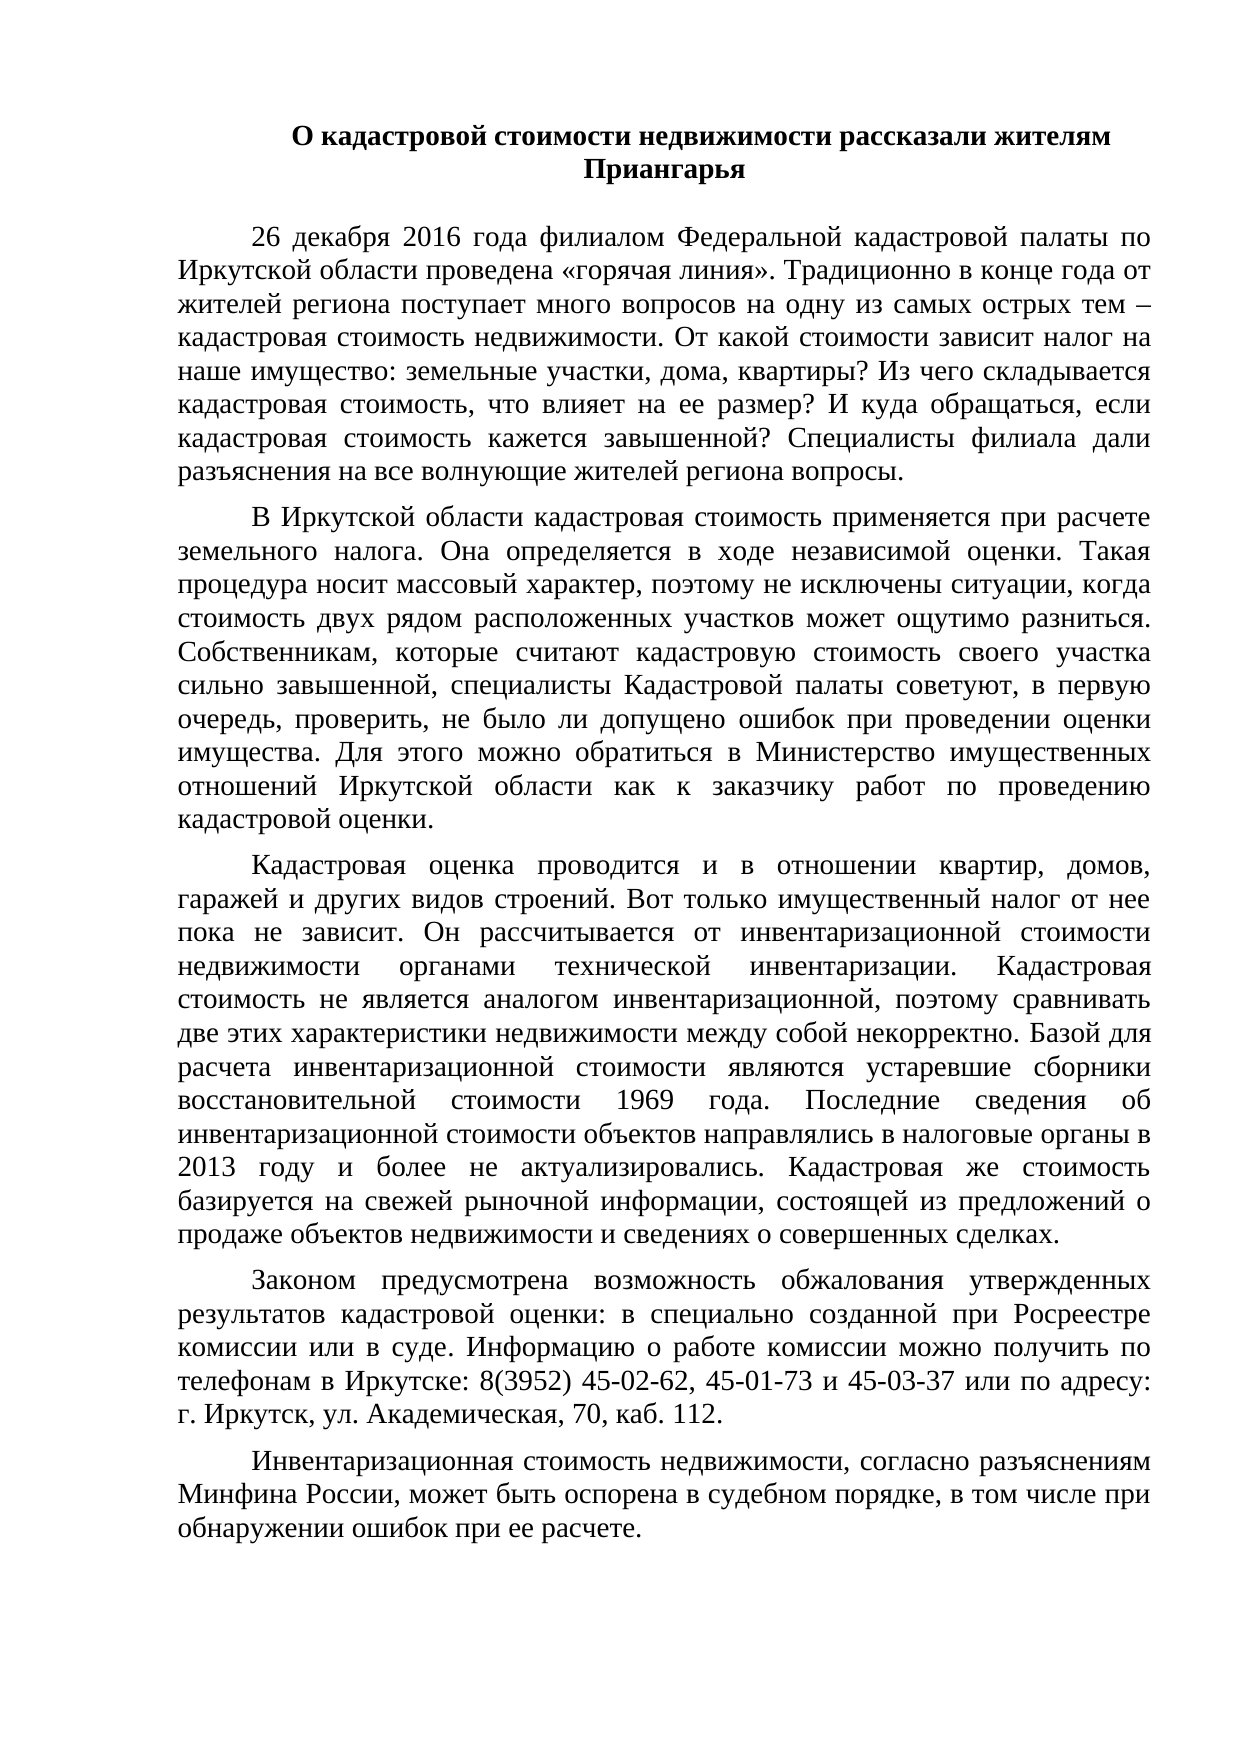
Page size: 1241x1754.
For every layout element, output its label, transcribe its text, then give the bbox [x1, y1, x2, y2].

text О кадастровой стоимости недвижимости рассказали жителям Приангарья [177, 118, 1152, 185]
text Инвентаризационная стоимость недвижимости, согласно разъяснениям Минфина России, может быть оспорена в судебном порядке, в том числе при обнаружении ошибок при ее расчете. [177, 1443, 1152, 1543]
text Законом предусмотрена возможность обжалования утвержденных результатов кадастровой оценки: в специально созданной при Росреестре комиссии или в суде. Информацию о работе комиссии можно получить по телефонам в Иркутске: 8(3952) 45-02-62, 45-01-73 и 45-03-37 или по адресу: г. Иркутск, ул. Академическая, 70, каб. 112. [177, 1262, 1152, 1430]
text 26 декабря 2016 года филиалом Федеральной кадастровой палаты по Иркутской области проведена «горячая линия». Традиционно в конце года от жителей региона поступает много вопросов на одну из самых острых тем – кадастровая стоимость недвижимости. От какой стоимости зависит налог на наше имущество: земельные участки, дома, квартиры? Из чего складывается кадастровая стоимость, что влияет на ее размер? И куда обращаться, если кадастровая стоимость кажется завышенной? Специалисты филиала дали разъяснения на все волнующие жителей региона вопросы. [177, 219, 1152, 487]
text Кадастровая оценка проводится и в отношении квартир, домов, гаражей и других видов строений. Вот только имущественный налог от нее пока не зависит. Он рассчитывается от инвентаризационной стоимости недвижимости органами технической инвентаризации. Кадастровая стоимость не является аналогом инвентаризационной, поэтому сравнивать две этих характеристики недвижимости между собой некорректно. Базой для расчета инвентаризационной стоимости являются устаревшие сборники восстановительной стоимости 1969 года. Последние сведения об инвентаризационной стоимости объектов направлялись в налоговые органы в 2013 году и более не актуализировались. Кадастровая же стоимость базируется на свежей рыночной информации, состоящей из предложений о продаже объектов недвижимости и сведениях о совершенных сделках. [177, 847, 1152, 1250]
text В Иркутской области кадастровая стоимость применяется при расчете земельного налога. Она определяется в ходе независимой оценки. Такая процедура носит массовый характер, поэтому не исключены ситуации, когда стоимость двух рядом расположенных участков может ощутимо разниться. Собственникам, которые считают кадастровую стоимость своего участка сильно завышенной, специалисты Кадастровой палаты советуют, в первую очередь, проверить, не было ли допущено ошибок при проведении оценки имущества. Для этого можно обратиться в Министерство имущественных отношений Иркутской области как к заказчику работ по проведению кадастровой оценки. [177, 499, 1152, 835]
